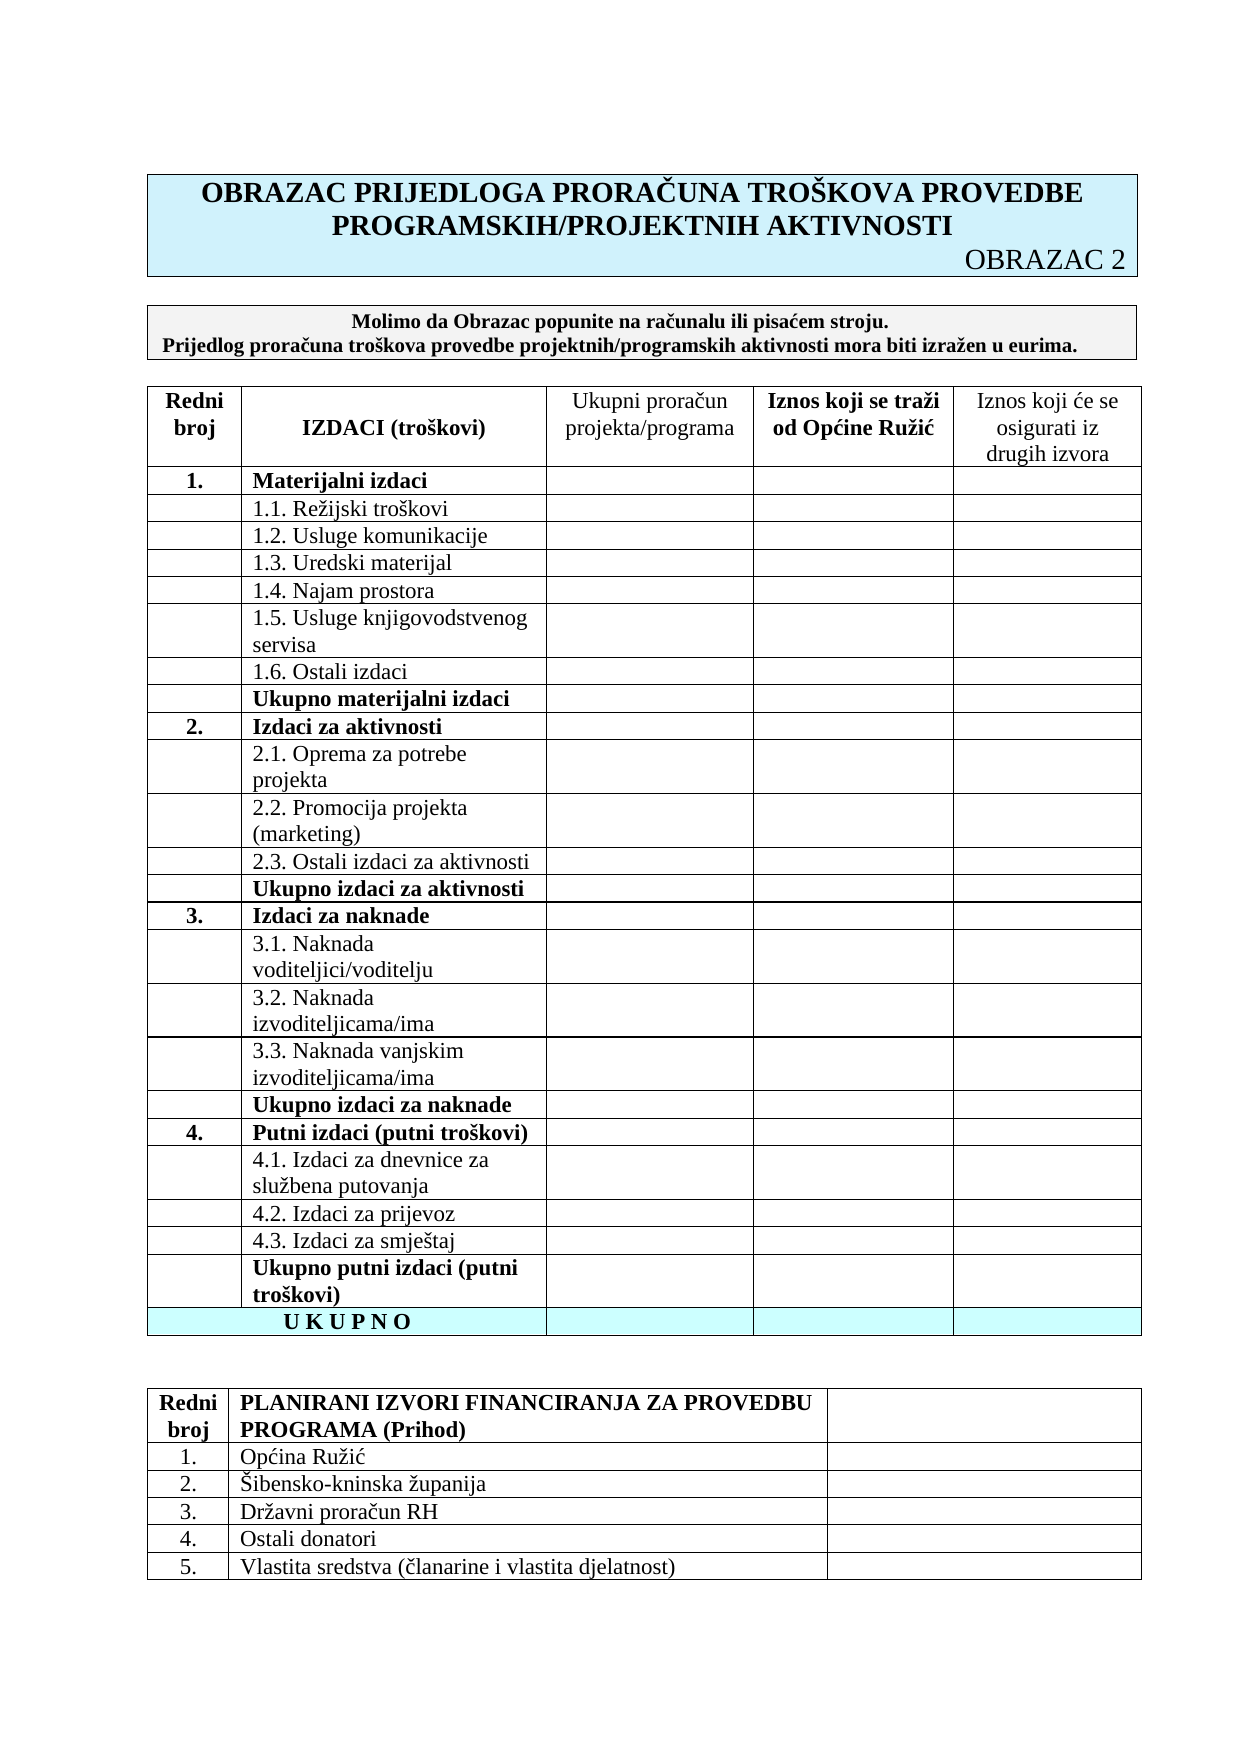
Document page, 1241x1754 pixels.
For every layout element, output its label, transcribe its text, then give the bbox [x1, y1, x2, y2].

table_cell Šibensko-kninska županija [229, 1471, 827, 1497]
table_cell [954, 794, 1141, 847]
table_cell [148, 658, 241, 684]
table_cell [954, 713, 1141, 739]
table_cell [148, 984, 241, 1036]
table_cell Vlastita sredstva (članarine i vlastita djelatnost) [229, 1553, 827, 1579]
table_header PLANIRANI IZVORI FINANCIRANJA ZA PROVEDBU PROGRAMA (Prihod) [229, 1389, 827, 1442]
table_header IZDACI (troškovi) [242, 387, 546, 466]
table_cell [148, 685, 241, 712]
table_header [828, 1389, 1141, 1442]
table_cell 1.1. Režijski troškovi [242, 495, 546, 521]
table_cell 3.3. Naknada vanjskim izvoditeljicama/ima [242, 1038, 546, 1090]
table_cell [148, 1227, 241, 1253]
table_cell [954, 550, 1141, 576]
table_cell 3. [148, 903, 241, 929]
table_cell [754, 1255, 953, 1307]
table_cell 4.2. Izdaci za prijevoz [242, 1200, 546, 1226]
table_cell Općina Ružić [229, 1443, 827, 1469]
table_cell 3.2. Naknada izvoditeljicama/ima [242, 984, 546, 1036]
table_cell [547, 1038, 753, 1090]
table_cell 1.3. ski materijal [242, 550, 546, 576]
table_cell Ukupno materijalni izdaci [242, 685, 546, 712]
table_cell [954, 1308, 1141, 1334]
table_cell Ukupno putni izdaci (putni troškovi) [242, 1255, 546, 1307]
table_cell [828, 1553, 1141, 1579]
table_cell [954, 1038, 1141, 1090]
table_header Redni broj [148, 1389, 228, 1442]
table_cell [754, 685, 953, 712]
table_cell Ukupno izdaci za naknade [242, 1091, 546, 1117]
table_cell [954, 685, 1141, 712]
table_cell 2.1. Oprema za potrebe projekta [242, 740, 546, 793]
table_cell [148, 1255, 241, 1307]
table_cell [954, 604, 1141, 657]
table_cell [148, 875, 241, 901]
table_cell Materijalni izdaci [242, 467, 546, 494]
table_cell 3.1. Naknada voditeljici/voditelju [242, 930, 546, 983]
table_cell 1.4. Najam prostora [242, 577, 546, 603]
table_cell [148, 1038, 241, 1090]
table_cell [547, 740, 753, 793]
table_cell [148, 1091, 241, 1117]
table_cell [828, 1525, 1141, 1552]
table_cell [954, 740, 1141, 793]
table_cell 4. [148, 1525, 228, 1552]
table_cell [954, 848, 1141, 874]
table_cell Izdaci za aktivnosti [242, 713, 546, 739]
table_cell 2.2. Promocija projekta (marketing) [242, 794, 546, 847]
table_cell [547, 713, 753, 739]
table_cell [547, 604, 753, 657]
table_cell [754, 1038, 953, 1090]
table_cell [828, 1498, 1141, 1524]
table_cell Državni proračun RH [229, 1498, 827, 1524]
table_cell [828, 1471, 1141, 1497]
table_cell [547, 685, 753, 712]
table_header OBRAZAC PRIJEDLOGA PRORAČUNA TROŠKOVA PROVEDBE PROGRAMSKIH/PROJEKTNIH AKTIVNOSTI OBRAZAC 2 [148, 175, 1137, 276]
table_cell [754, 713, 953, 739]
table_cell 2.3. Ostali izdaci za aktivnosti [242, 848, 546, 874]
table_cell U K U P N O [148, 1308, 546, 1334]
table_cell [754, 984, 953, 1036]
table_header Ukupni proračun projekta/programa [547, 387, 753, 466]
table_cell [148, 1200, 241, 1226]
table_cell [754, 1308, 953, 1334]
table_cell [954, 1146, 1141, 1199]
table_cell [954, 984, 1141, 1036]
table_cell [547, 577, 753, 603]
table_cell 4. [148, 1119, 241, 1145]
table_cell [148, 550, 241, 576]
table_cell [754, 1227, 953, 1253]
table_cell [547, 984, 753, 1036]
table_cell [148, 604, 241, 657]
table_cell [954, 658, 1141, 684]
table_cell [547, 1227, 753, 1253]
table_cell 1.6. Ostali izdaci [242, 658, 546, 684]
table_header Iznos koji će se osigurati iz drugih izvora [954, 387, 1141, 466]
table_cell [148, 740, 241, 793]
table_cell [547, 1119, 753, 1145]
table_cell [754, 740, 953, 793]
table_cell [547, 930, 753, 983]
table_cell [754, 930, 953, 983]
table_cell [547, 550, 753, 576]
table_cell [754, 875, 953, 901]
table_cell [754, 848, 953, 874]
table_cell [148, 495, 241, 521]
table_cell [754, 658, 953, 684]
table_cell Izdaci za naknade [242, 903, 546, 929]
table_cell [754, 1091, 953, 1117]
table_cell [547, 495, 753, 521]
text Prijedlog proračuna troškova provedbe projektnih/programskih aktivnosti mora biti izražen u eurima. [148, 329, 1136, 359]
table_cell [954, 522, 1141, 548]
table_cell [754, 522, 953, 548]
text Molimo da Obrazac popunite na računalu ili pisaćem stroju. [148, 306, 1136, 329]
table_cell [547, 875, 753, 901]
table_header Iznos koji se traži od Općine Ružić [754, 387, 953, 466]
table_cell 2. [148, 713, 241, 739]
table_cell [547, 848, 753, 874]
table_cell [954, 1227, 1141, 1253]
table_cell [954, 875, 1141, 901]
table_cell [547, 794, 753, 847]
table_cell [547, 1308, 753, 1334]
table_cell [828, 1443, 1141, 1469]
table_cell 5. [148, 1553, 228, 1579]
table_cell 2. [148, 1471, 228, 1497]
table_cell [148, 794, 241, 847]
table_cell [754, 550, 953, 576]
table_cell 4.3. Izdaci za smještaj [242, 1227, 546, 1253]
table_header Redni broj [148, 387, 241, 466]
table_cell [547, 1146, 753, 1199]
table_cell [954, 495, 1141, 521]
table_cell [754, 903, 953, 929]
table_cell [754, 1146, 953, 1199]
table_cell [547, 658, 753, 684]
table_cell 1.2. Usluge komunikacije [242, 522, 546, 548]
table_cell 3. [148, 1498, 228, 1524]
table_cell [954, 1119, 1141, 1145]
table_cell [754, 794, 953, 847]
table_cell [954, 930, 1141, 983]
table_cell 1.5. Usluge knjigovodstvenog servisa [242, 604, 546, 657]
table_cell 1. [148, 1443, 228, 1469]
table_cell 1. [148, 467, 241, 494]
table_cell [148, 577, 241, 603]
table_cell [754, 604, 953, 657]
table_cell [148, 930, 241, 983]
table_cell [954, 1255, 1141, 1307]
table_cell [754, 1119, 953, 1145]
table_cell [754, 467, 953, 494]
table_cell [754, 495, 953, 521]
table_cell [954, 1200, 1141, 1226]
table_cell [547, 467, 753, 494]
table_cell [148, 848, 241, 874]
table_cell [547, 522, 753, 548]
table_cell [954, 577, 1141, 603]
table_cell Ostali donatori [229, 1525, 827, 1552]
table_cell [954, 1091, 1141, 1117]
table_cell [754, 1200, 953, 1226]
table_cell [547, 903, 753, 929]
table_cell 4.1. Izdaci za dnevnice za službena putovanja [242, 1146, 546, 1199]
table_cell [954, 903, 1141, 929]
table_cell [547, 1091, 753, 1117]
table_cell [148, 1146, 241, 1199]
table_cell [547, 1255, 753, 1307]
table_cell Putni izdaci (putni troškovi) [242, 1119, 546, 1145]
table_cell Ukupno izdaci za aktivnosti [242, 875, 546, 901]
table_cell [954, 467, 1141, 494]
table_cell [148, 522, 241, 548]
table_cell [547, 1200, 753, 1226]
table_cell [754, 577, 953, 603]
